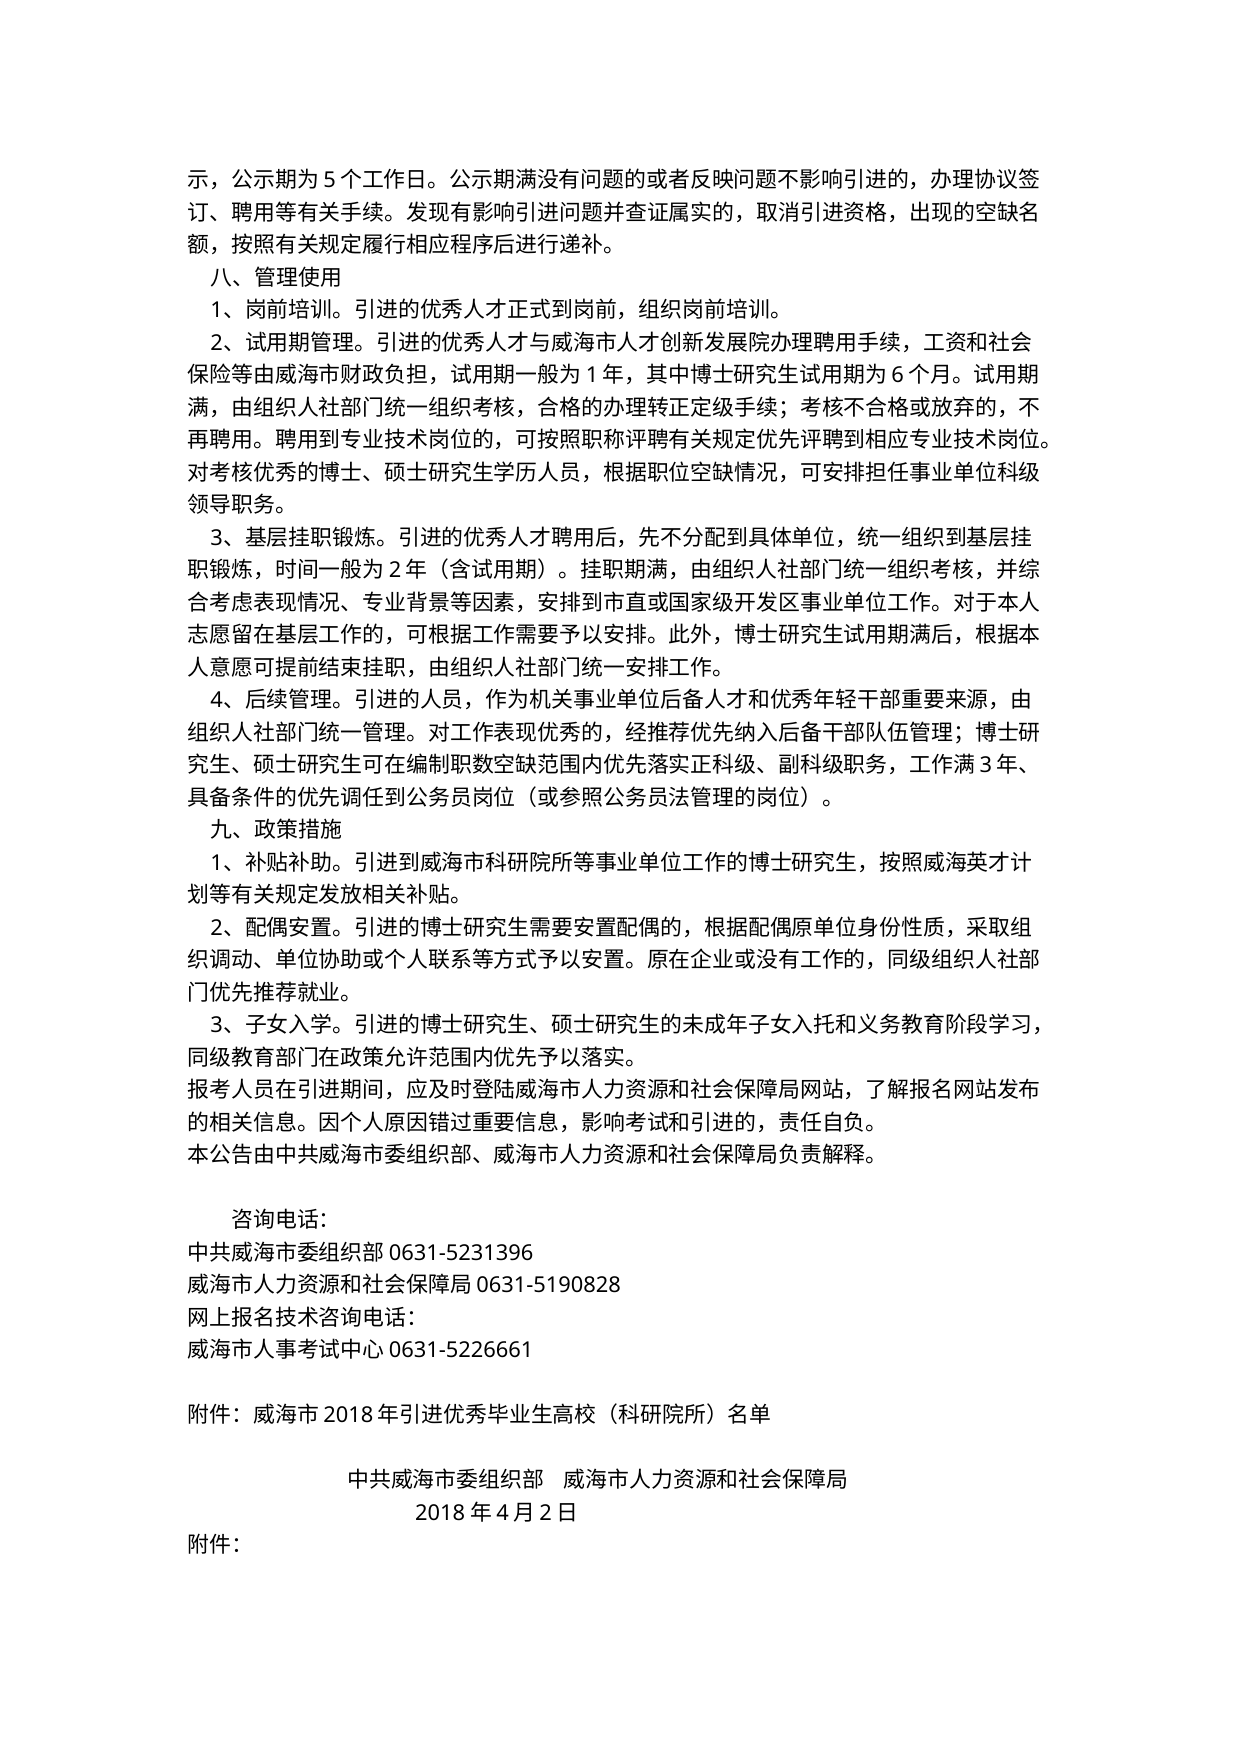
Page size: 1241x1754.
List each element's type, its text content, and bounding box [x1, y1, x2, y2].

text 2018年4月2日 [187, 1494, 1053, 1527]
text 附件：威海市2018年引进优秀毕业生高校（科研院所）名单 [187, 1397, 1053, 1429]
text 3、子女入学。引进的博士研究生、硕士研究生的未成年子女入托和义务教育阶段学习，同级教育部门在政策允许范围内优先予以落实。 [187, 1007, 1053, 1072]
text 威海市人力资源和社会保障局0631-5190828 [187, 1267, 1053, 1299]
text 4、后续管理。引进的人员，作为机关事业单位后备人才和优秀年轻干部重要来源，由组织人社部门统一管理。对工作表现优秀的，经推荐优先纳入后备干部队伍管理；博士研究生、硕士研究生可在编制职数空缺范围内优先落实正科级、副科级职务，工作满3年、具备条件的优先调任到公务员岗位（或参照公务员法管理的岗位）。 [187, 682, 1053, 812]
text 威海市人事考试中心0631-5226661 [187, 1332, 1053, 1364]
text 2、配偶安置。引进的博士研究生需要安置配偶的，根据配偶原单位身份性质，采取组织调动、单位协助或个人联系等方式予以安置。原在企业或没有工作的，同级组织人社部门优先推荐就业。 [187, 909, 1053, 1007]
text 1、岗前培训。引进的优秀人才正式到岗前，组织岗前培训。 [187, 292, 1053, 324]
text 九、政策措施 [187, 812, 1053, 844]
text 网上报名技术咨询电话： [187, 1299, 1053, 1332]
text 中共威海市委组织部 威海市人力资源和社会保障局 [187, 1462, 1053, 1494]
text 2、试用期管理。引进的优秀人才与威海市人才创新发展院办理聘用手续，工资和社会保险等由威海市财政负担，试用期一般为1年，其中博士研究生试用期为6个月。试用期满，由组织人社部门统一组织考核，合格的办理转正定级手续；考核不合格或放弃的，不再聘用。聘用到专业技术岗位的，可按照职称评聘有关规定优先评聘到相应专业技术岗位。对考核优秀的博士、硕士研究生学历人员，根据职位空缺情况，可安排担任事业单位科级领导职务。 [187, 324, 1053, 519]
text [187, 162, 1053, 259]
text 1、补贴补助。引进到威海市科研院所等事业单位工作的博士研究生，按照威海英才计划等有关规定发放相关补贴。 [187, 844, 1053, 909]
text 本公告由中共威海市委组织部、威海市人力资源和社会保障局负责解释。 [187, 1137, 1053, 1169]
text 附件： [187, 1527, 1053, 1559]
text 八、管理使用 [187, 259, 1053, 292]
text 咨询电话： [187, 1202, 1053, 1234]
text 报考人员在引进期间，应及时登陆威海市人力资源和社会保障局网站，了解报名网站发布的相关信息。因个人原因错过重要信息，影响考试和引进的，责任自负。 [187, 1072, 1053, 1137]
text 中共威海市委组织部0631-5231396 [187, 1234, 1053, 1267]
text 3、基层挂职锻炼。引进的优秀人才聘用后，先不分配到具体单位，统一组织到基层挂职锻炼，时间一般为2年（含试用期）。挂职期满，由组织人社部门统一组织考核，并综合考虑表现情况、专业背景等因素，安排到市直或国家级开发区事业单位工作。对于本人志愿留在基层工作的，可根据工作需要予以安排。此外，博士研究生试用期满后，根据本人意愿可提前结束挂职，由组织人社部门统一安排工作。 [187, 519, 1053, 682]
